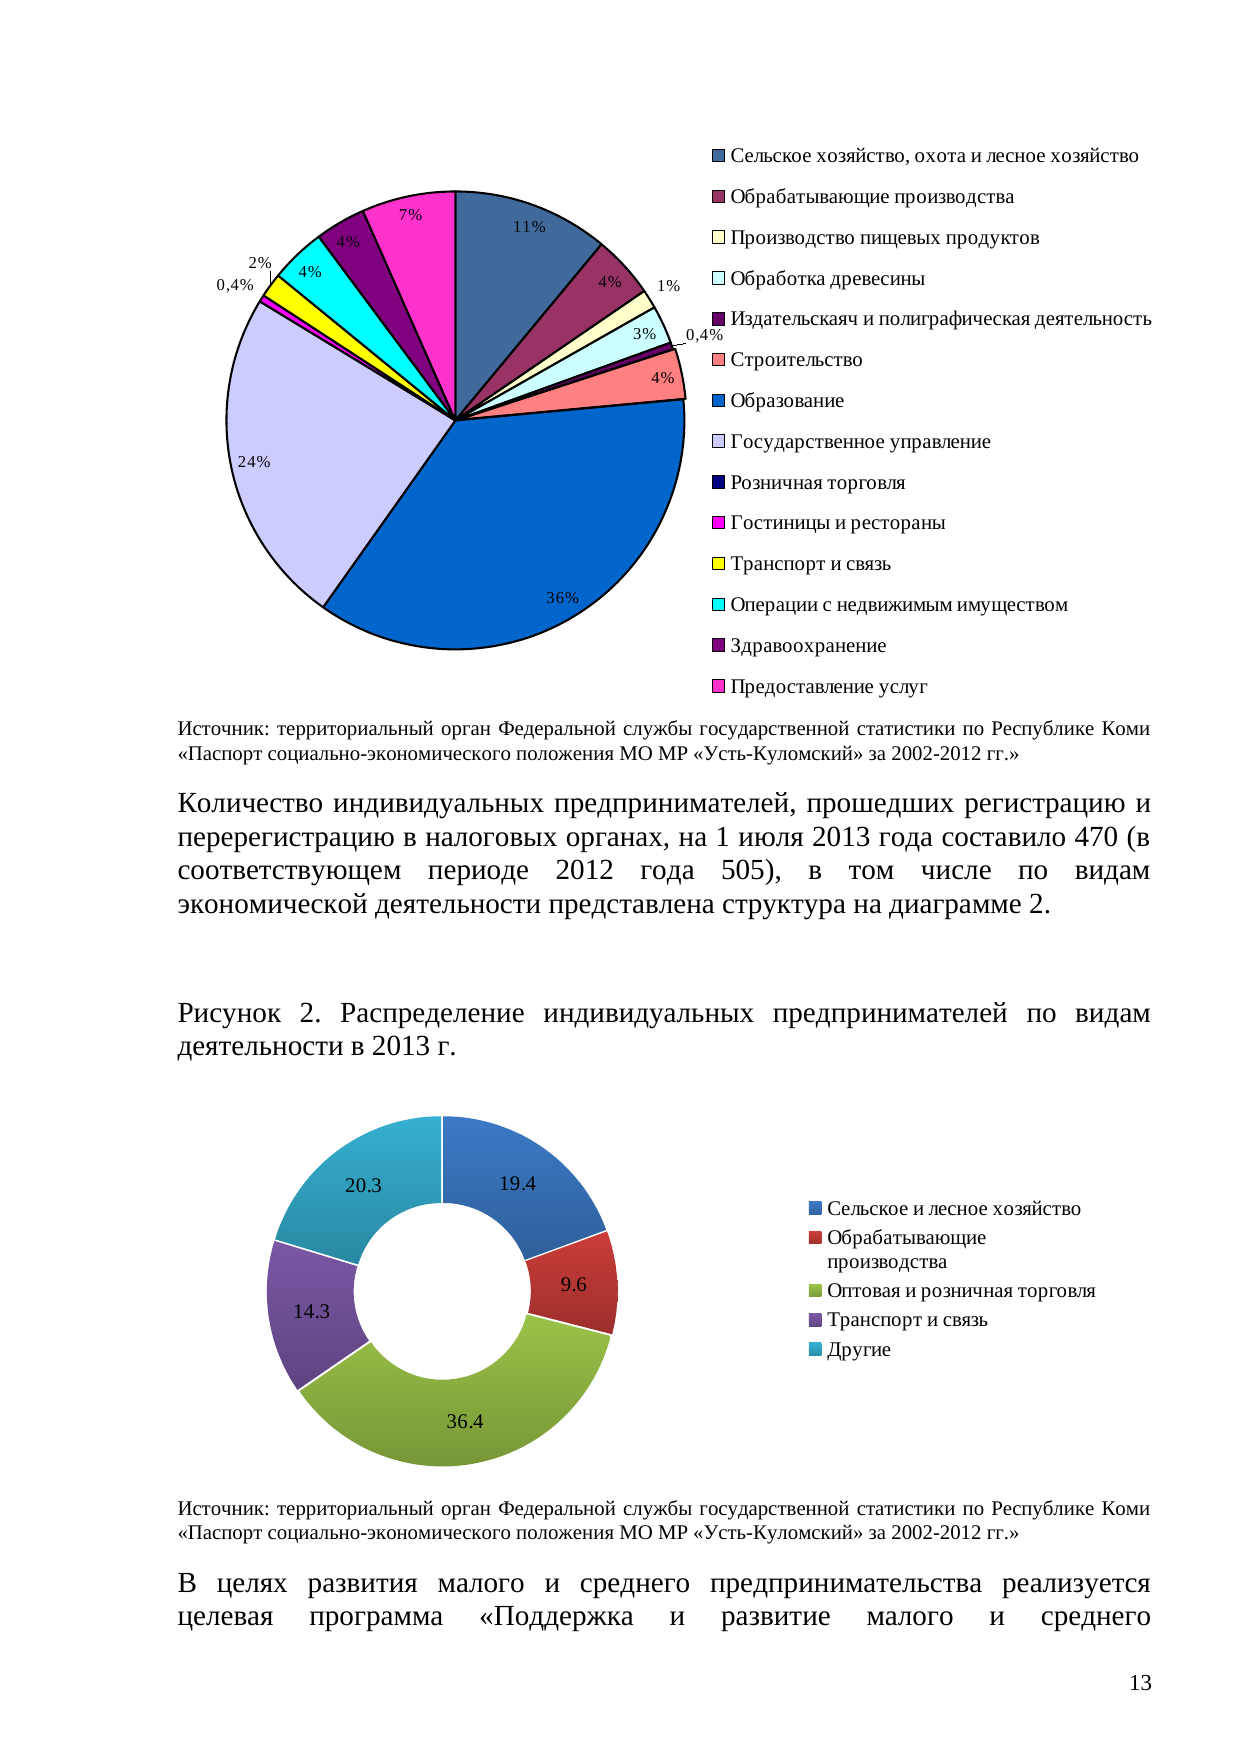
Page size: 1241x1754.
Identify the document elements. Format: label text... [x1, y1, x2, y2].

text Количество индивидуальных предпринимателей, прошедших регистрацию и перерегистрацию в налоговых органах, на 1 июля 2013 года составило 470 (в соответствующем периоде 2012 года 505), в том числе по видам экономической деятельности представлена структура на диаграмме 2. [177, 785, 1152, 919]
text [177, 1565, 1152, 1632]
text Источник: территориальный орган Федеральной службы государственной статистики по Республике Коми «Паспорт социально-экономического положения МО МР «Усть-Куломский» за 2002-2012 гг.» [177, 1496, 1152, 1544]
text Источник: территориальный орган Федеральной службы государственной статистики по Республике Коми «Паспорт социально-экономического положения МО МР «Усть-Куломский» за 2002-2012 гг.» [177, 118, 1152, 764]
text Рисунок 2. Распределение индивидуальных предпринимателей по видам деятельности в 2013 г. [177, 995, 1152, 1062]
